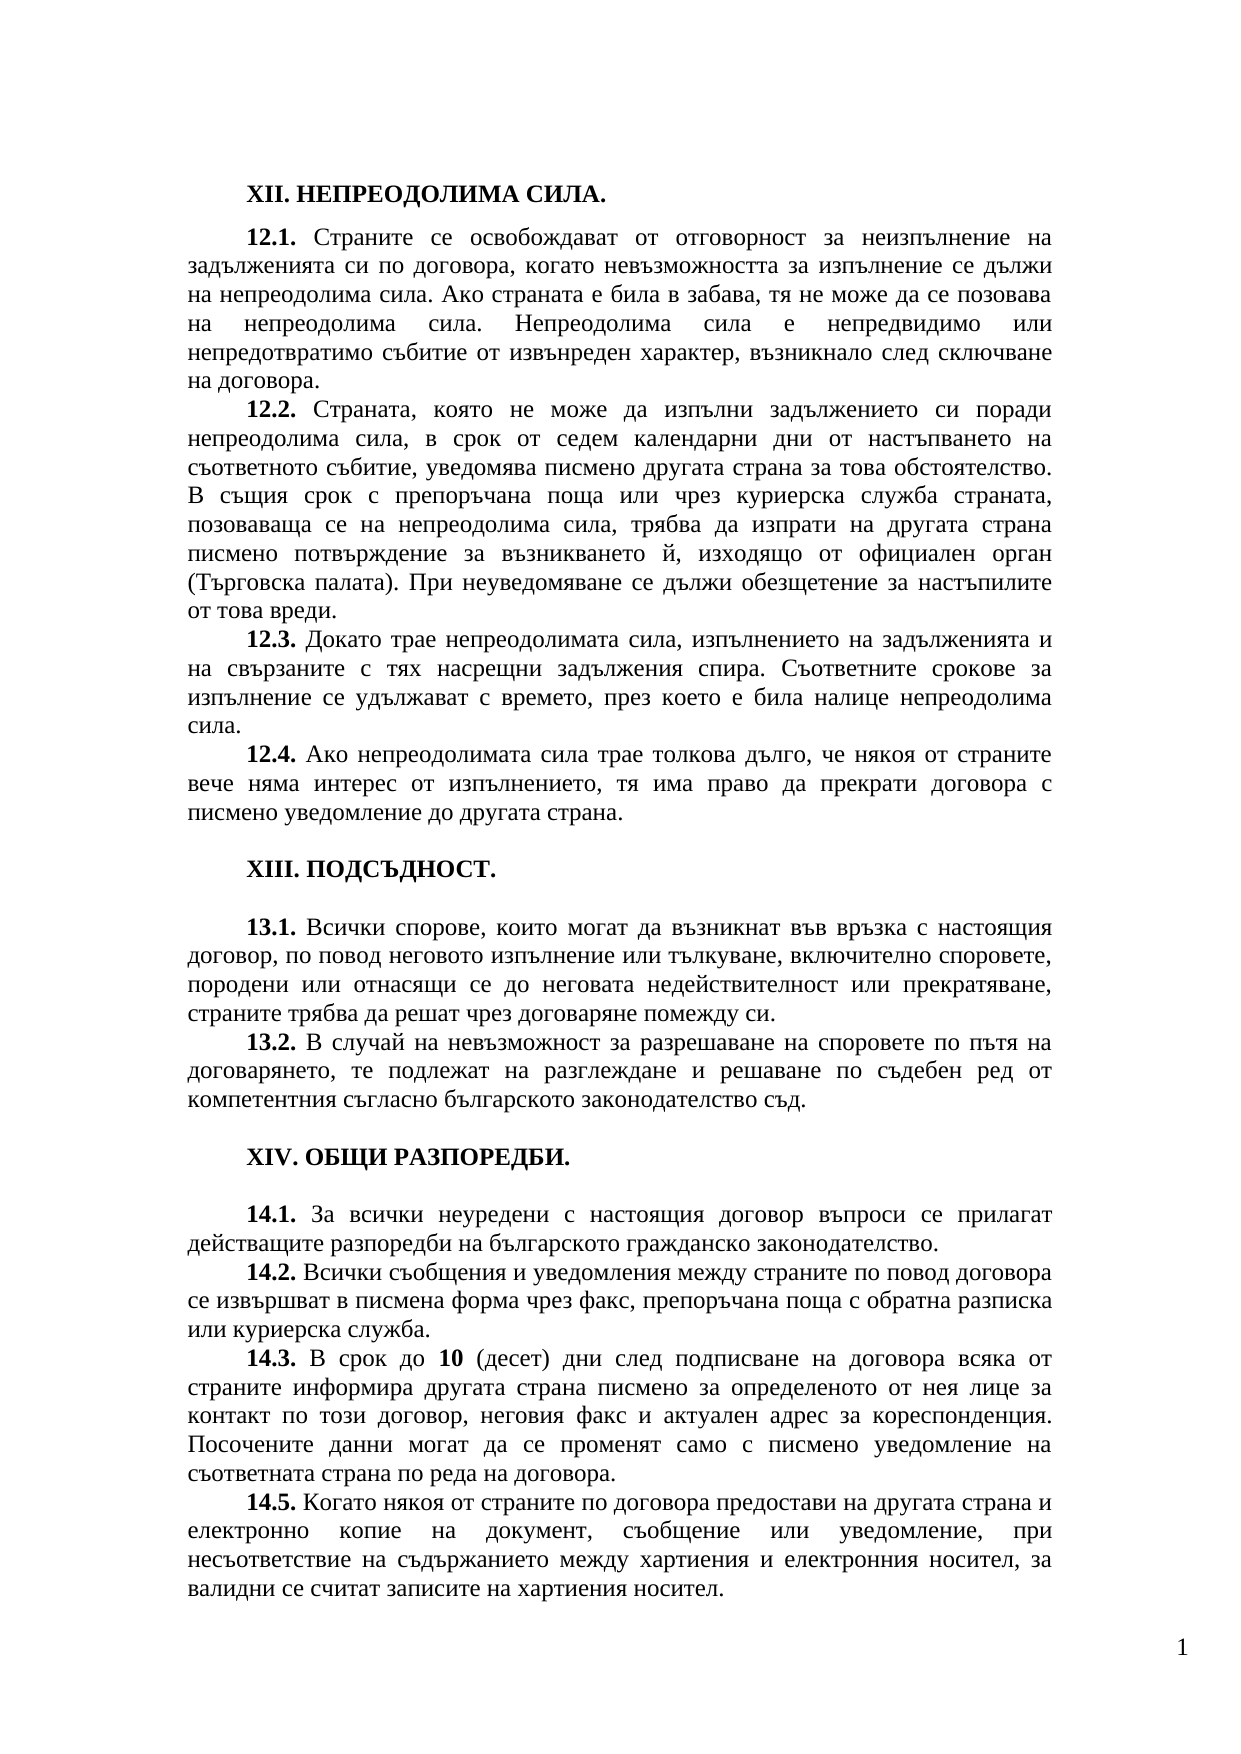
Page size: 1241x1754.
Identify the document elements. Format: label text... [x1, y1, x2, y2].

text 13.1. Всички спорове, които могат да възникнат във връзка с настоящия договор, по повод неговото изпълнение или тълкуване, включително споровете, породени или отнасящи се до неговата недействителност или прекратяване, страните трябва да решат чрез договаряне помежду си. [187, 912, 1053, 1027]
text ХII. НЕПРЕОДОЛИМА СИЛА. [187, 179, 1053, 207]
text 14.5. Когато някоя от страните по договора предостави на другата страна и електронно копие на документ, съобщение или уведомление, при несъответствие на съдържанието между хартиения и електронния носител, за валидни се считат записите на хартиения носител. [187, 1487, 1053, 1602]
text 12.4. Ако непреодолимата сила трае толкова дълго, че някоя от страните вече няма интерес от изпълнението, тя има право да прекрати договора с писмено уведомление до другата страна. [187, 739, 1053, 826]
text 12.2. Страната, която не може да изпълни задължението си поради непреодолима сила, в срок от седем календарни дни от настъпването на съответното събитие, уведомява писмено другата страна за това обстоятелство. В същия срок с препоръчана поща или чрез куриерска служба страната, позоваваща се на непреодолима сила, трябва да изпрати на другата страна писмено потвърждение за възникването й, изходящо от официален орган (Търговска палата). При неуведомяване се дължи обезщетение за настъпилите от това вреди. [187, 394, 1053, 624]
text 12.1. Страните се освобождават от отговорност за неизпълнение на задълженията си по договора, когато невъзможността за изпълнение се дължи на непреодолима сила. Ако страната е била в забава, тя не може да се позовава на непреодолима сила. Непреодолима сила е непредвидимо или непредотвратимо събитие от извънреден характер, възникнало след сключване на договора. [187, 222, 1053, 394]
text 14.2. Всички съобщения и уведомления между страните по повод договора се извършват в писмена форма чрез факс, препоръчана поща с обратна разписка или куриерска служба. [187, 1257, 1053, 1343]
text ХIV. ОБЩИ РАЗПОРЕДБИ. [187, 1142, 1053, 1171]
text 13.2. В случай на невъзможност за разрешаване на споровете по пътя на договарянето, те подлежат на разглеждане и решаване по съдебен ред от компетентния съгласно българското законодателство съд. [187, 1027, 1053, 1113]
text 12.3. Докато трае непреодолимата сила, изпълнението на задълженията и на свързаните с тях насрещни задължения спира. Съответните срокове за изпълнение се удължават с времето, през което е била налице непреодолима сила. [187, 624, 1053, 739]
text 14.1. За всички неуредени с настоящия договор въпроси се прилагат действащите разпоредби на българското гражданско законодателство. [187, 1199, 1053, 1257]
text 14.3. В срок до 10 (десет) дни след подписване на договора всяка от страните информира другата страна писмено за определеното от нея лице за контакт по този договор, неговия факс и актуален адрес за кореспонденция. Посочените данни могат да се променят само с писмено уведомление на съответната страна по реда на договора. [187, 1343, 1053, 1487]
text XIII. ПОДСЪДНОСТ. [187, 854, 1053, 883]
